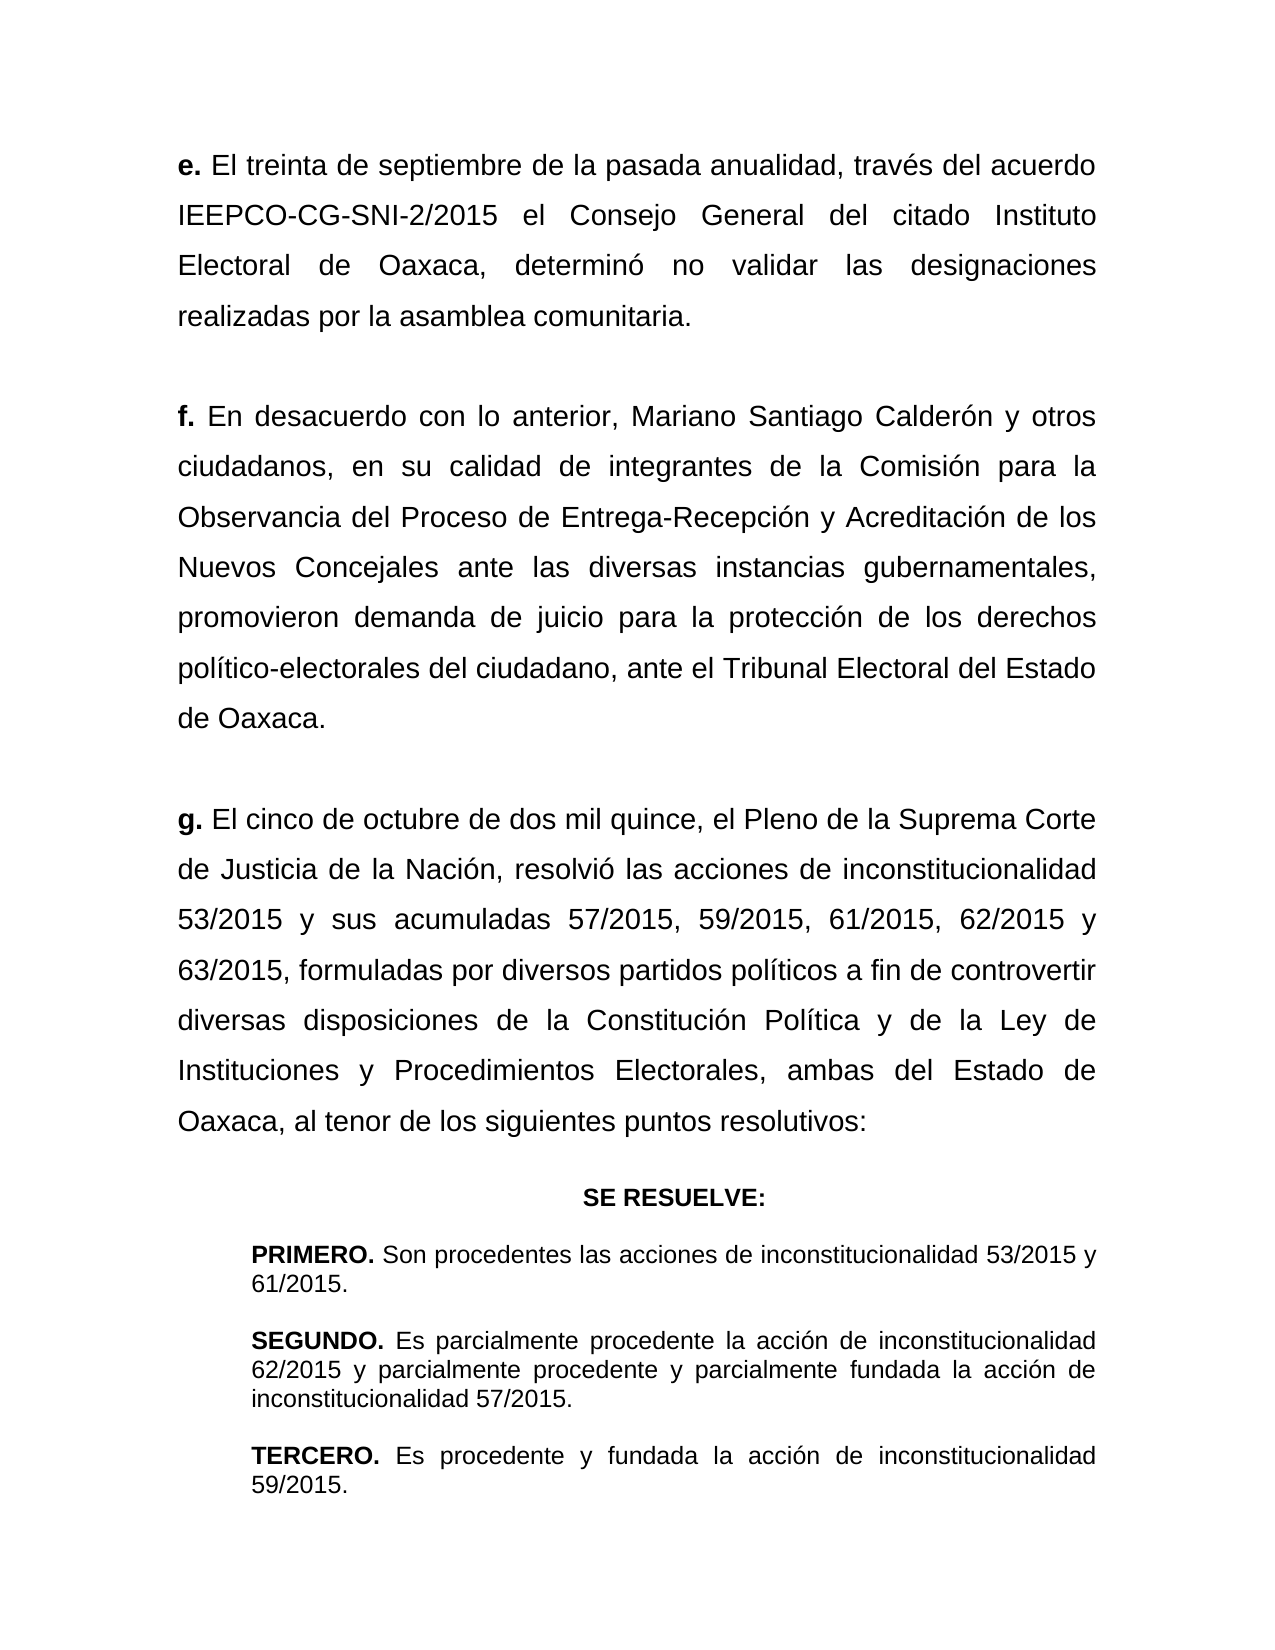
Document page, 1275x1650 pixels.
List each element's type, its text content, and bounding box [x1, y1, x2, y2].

text f. En desacuerdo con lo anterior, Mariano Santiago Calderón y otros ciudadanos, en su calidad de integrantes de la Comisión para la Observancia del Proceso de Entrega-Recepción y Acreditación de los Nuevos Concejales ante las diversas instancias gubernamentales, promovieron demanda de juicio para la protección de los derechos político-electorales del ciudadano, ante el Tribunal Electoral del Estado de Oaxaca. [177, 399, 1098, 734]
text SE RESUELVE: [251, 1183, 1098, 1211]
text TERCERO. Es procedente y fundada la acción de inconstitucionalidad 59/2015. [251, 1441, 1098, 1499]
text PRIMERO. Son procedentes las acciones de inconstitucionalidad 53/2015 y 61/2015. [251, 1240, 1098, 1298]
text SEGUNDO. Es parcialmente procedente la acción de inconstitucionalidad 62/2015 y parcialmente procedente y parcialmente fundada la acción de inconstitucionalidad 57/2015. [251, 1326, 1098, 1413]
text e. El treinta de septiembre de la pasada anualidad, través del acuerdo IEEPCO-CG-SNI-2/2015 el Consejo General del citado Instituto Electoral de Oaxaca, determinó no validar las designaciones realizadas por la asamblea comunitaria. [177, 148, 1098, 332]
text g. El cinco de octubre de dos mil quince, el Pleno de la Suprema Corte de Justicia de la Nación, resolvió las acciones de inconstitucionalidad 53/2015 y sus acumuladas 57/2015, 59/2015, 61/2015, 62/2015 y 63/2015, formuladas por diversos partidos políticos a fin de controvertir diversas disposiciones de la Constitución Política y de la Ley de Instituciones y Procedimientos Electorales, ambas del Estado de Oaxaca, al tenor de los siguientes puntos resolutivos: [177, 802, 1098, 1137]
